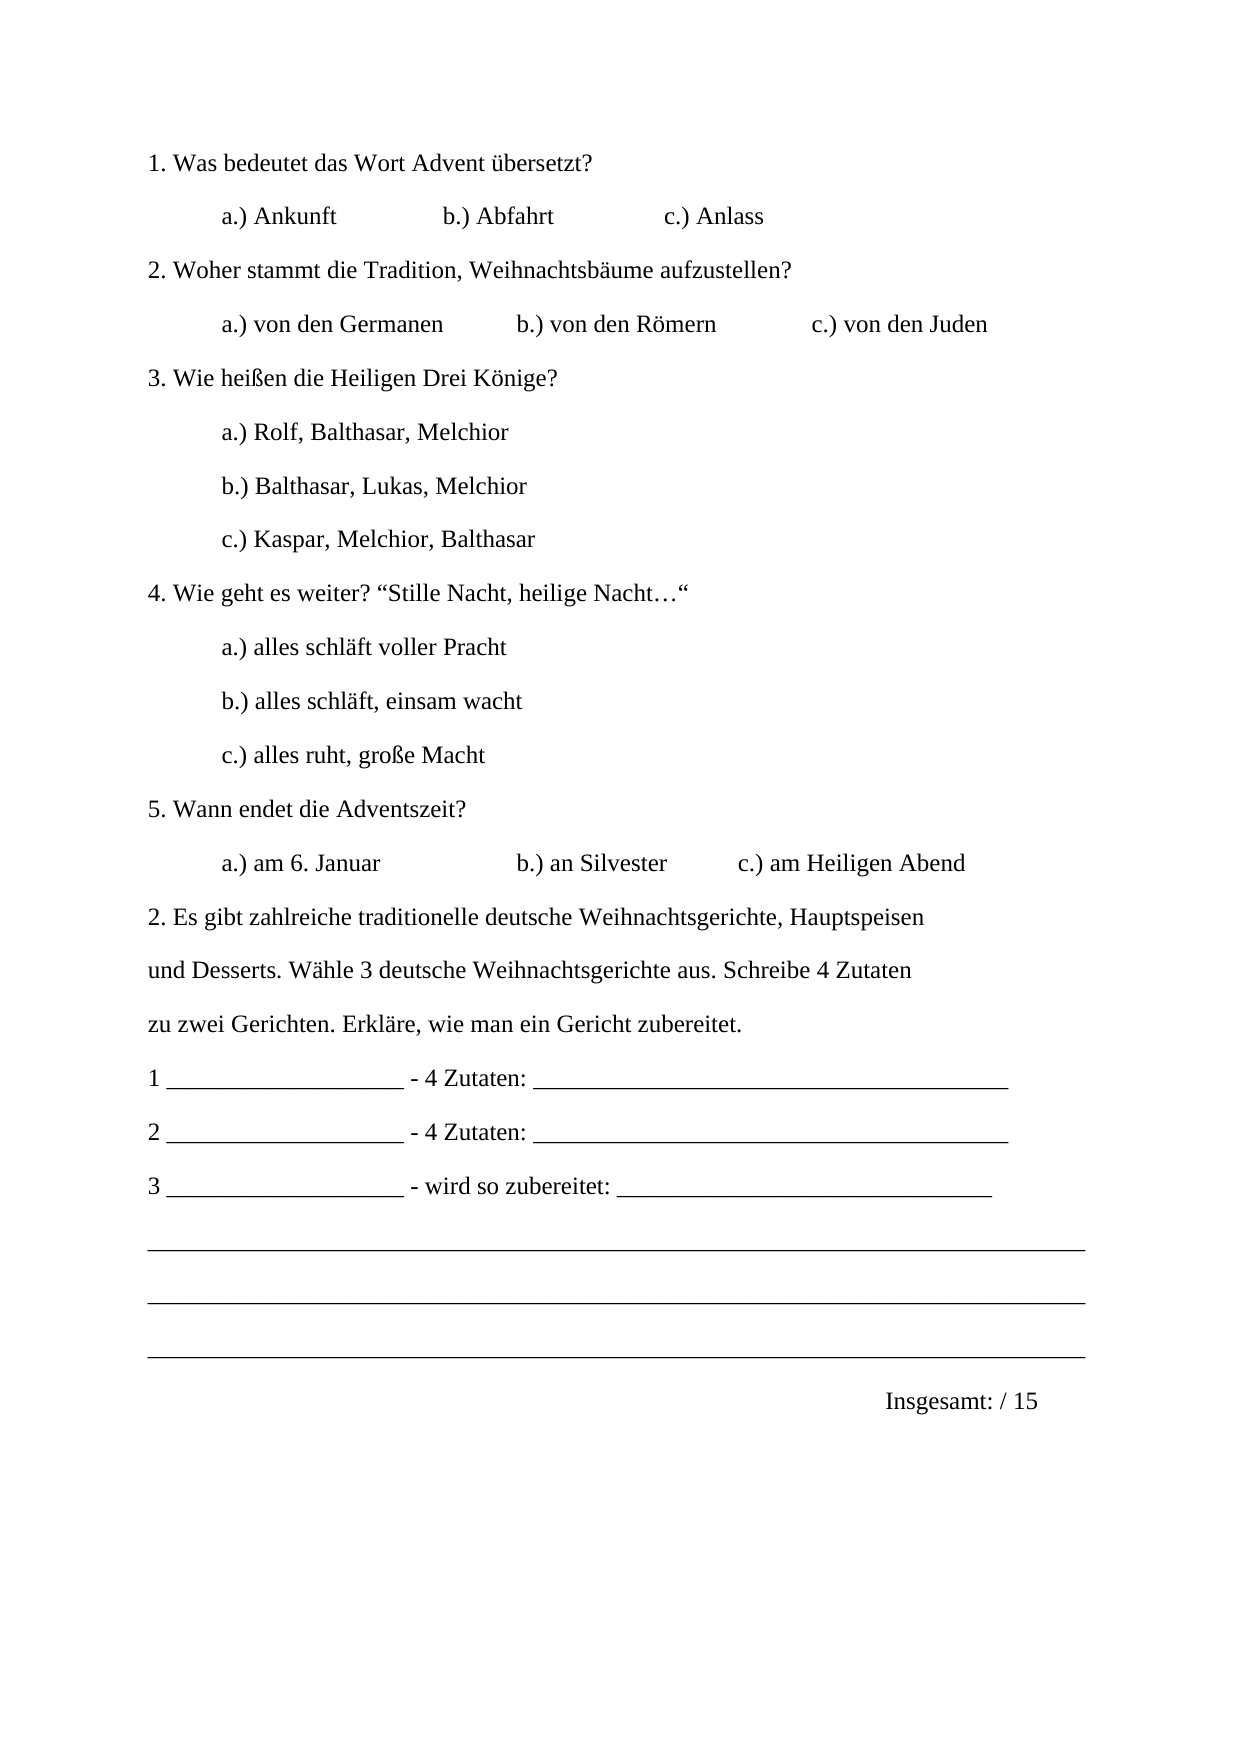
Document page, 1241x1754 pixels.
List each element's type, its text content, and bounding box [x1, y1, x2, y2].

text 1 ___________________ - 4 Zutaten: ______________________________________ [148, 1063, 1093, 1092]
text ___________________________________________________________________________ [148, 1332, 1093, 1361]
text a.) Rolf, Balthasar, Melchior [148, 417, 1093, 446]
text zu zwei Gerichten. Erkläre, wie man ein Gericht zubereitet. [148, 1009, 1093, 1038]
text und Desserts. Wähle 3 deutsche Weihnachtsgerichte aus. Schreibe 4 Zutaten [148, 955, 1093, 984]
text 4. Wie geht es weiter? “Stille Nacht, heilige Nacht…“ [148, 578, 1093, 607]
text c.) Kaspar, Melchior, Balthasar [148, 524, 1093, 553]
text b.) Balthasar, Lukas, Melchior [148, 471, 1093, 499]
text 2. Woher stammt die Tradition, Weihnachtsbäume aufzustellen? [148, 255, 1093, 284]
text a.) am 6. Januar b.) an Silvester c.) am Heiligen Abend [148, 848, 1093, 876]
text 3 ___________________ - wird so zubereitet: ______________________________ [148, 1171, 1093, 1199]
text ___________________________________________________________________________ [148, 1278, 1093, 1307]
text a.) Ankunft b.) Abfahrt c.) Anlass [148, 201, 1093, 230]
text 3. Wie heißen die Heiligen Drei Könige? [148, 363, 1093, 392]
text 2 ___________________ - 4 Zutaten: ______________________________________ [148, 1117, 1093, 1146]
text Insgesamt: / 15 [811, 1386, 1093, 1415]
text c.) alles ruht, große Macht [148, 740, 1093, 769]
text a.) alles schläft voller Pracht [148, 632, 1093, 661]
text b.) alles schläft, einsam wacht [148, 686, 1093, 715]
text ___________________________________________________________________________ [148, 1225, 1093, 1253]
text a.) von den Germanen b.) von den Römern c.) von den Juden [148, 309, 1093, 338]
text 2. Es gibt zahlreiche traditionelle deutsche Weihnachtsgerichte, Hauptspeisen [148, 902, 1093, 930]
text 5. Wann endet die Adventszeit? [148, 794, 1093, 823]
text 1. Was bedeutet das Wort Advent übersetzt? [148, 148, 1093, 176]
